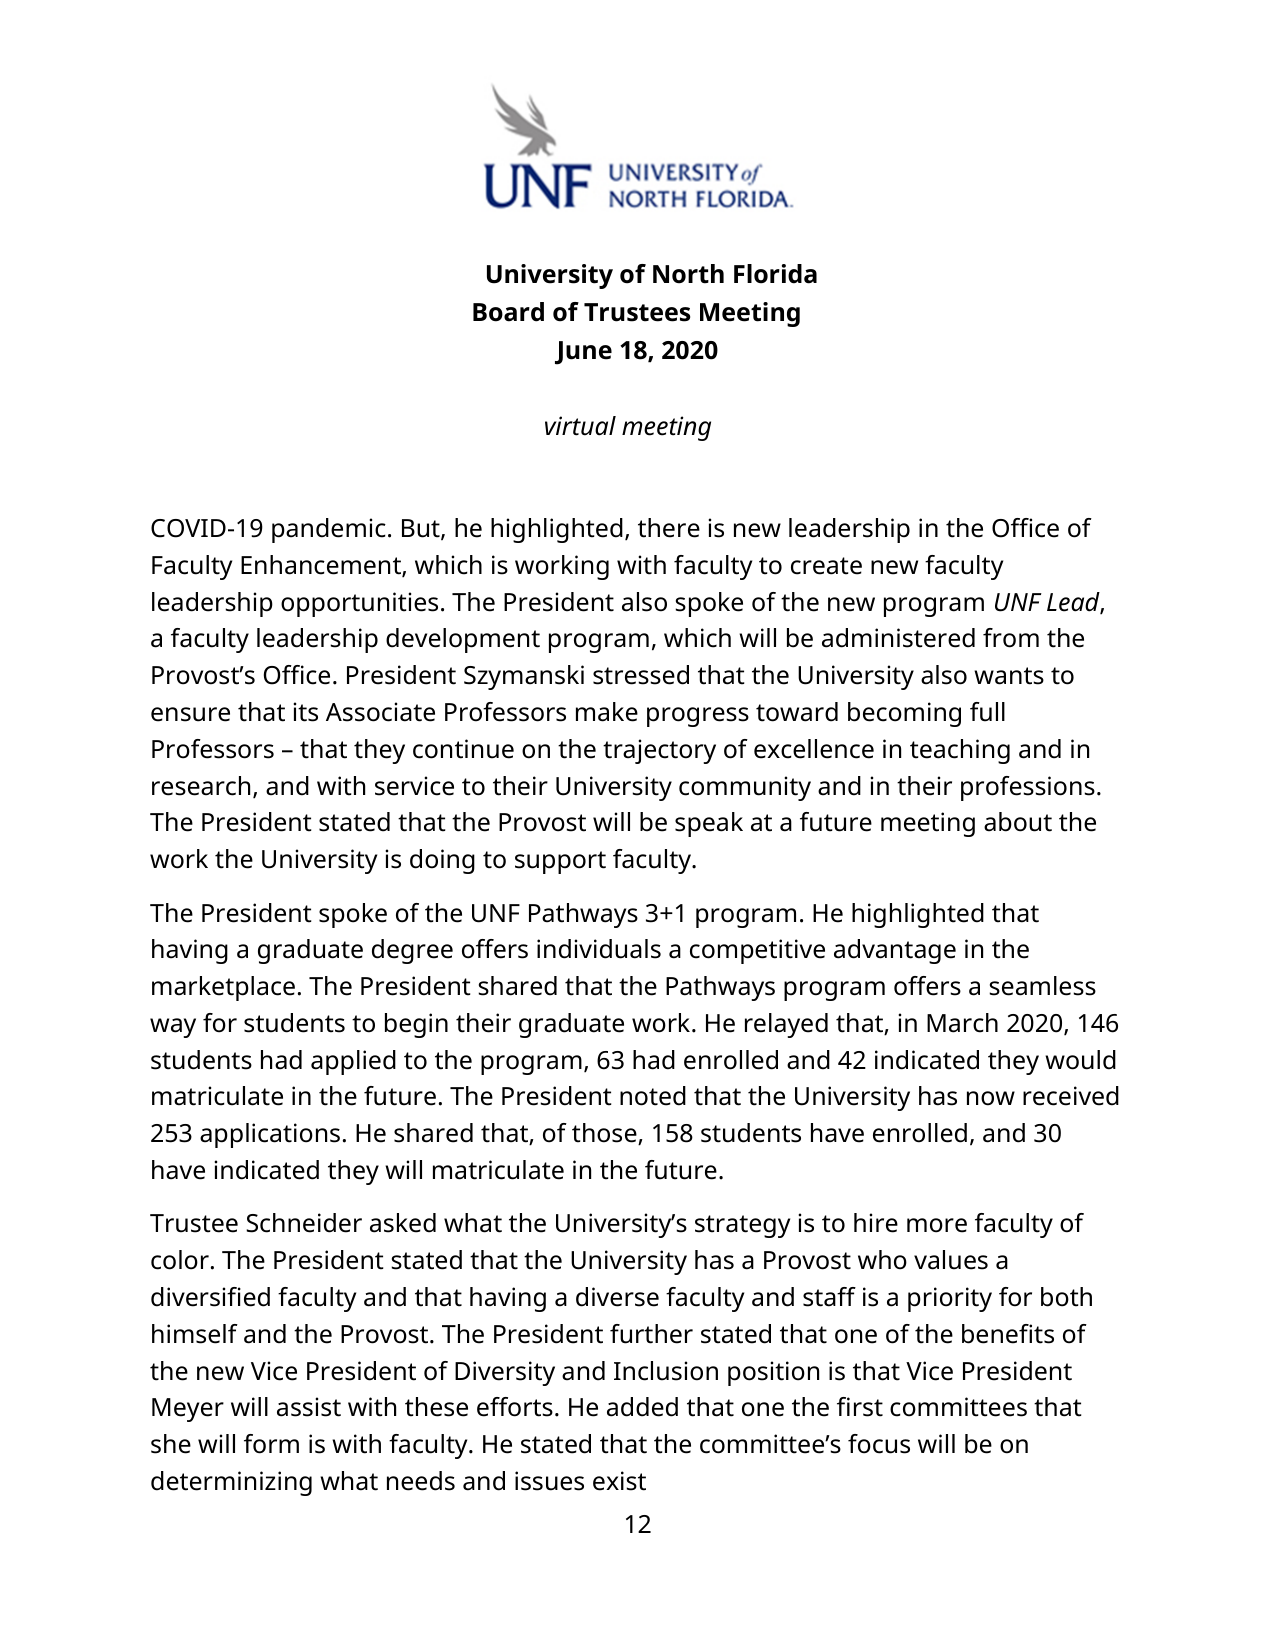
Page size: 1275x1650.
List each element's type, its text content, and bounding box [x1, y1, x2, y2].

text The President noted that the Assistant Vice President of Faculty Affairs and Diversity position, which will report to the Provost, has been put on hold due the COVID-19 pandemic. But, he highlighted, there is new leadership in the Office of Faculty Enhancement, which is working with faculty to create new faculty leadership opportunities. The President also spoke of the new program UNF Lead, a faculty leadership development program, which will be administered from the Provost’s Office. President Szymanski stressed that the University also wants to ensure that its Associate Professors make progress toward becoming full Professors – that they continue on the trajectory of excellence in teaching and in research, and with service to their University community and in their professions. The President stated that the Provost will be speak at a future meeting about the work the University is doing to support faculty. [150, 511, 1125, 876]
picture [468, 75, 808, 219]
text The President spoke of the UNF Pathways 3+1 program. He highlighted that having a graduate degree offers individuals a competitive advantage in the marketplace. The President shared that the Pathways program offers a seamless way for students to begin their graduate work. He relayed that, in March 2020, 146 students had applied to the program, 63 had enrolled and 42 indicated they would matriculate in the future. The President noted that the University has now received 253 applications. He shared that, of those, 158 students have enrolled, and 30 have indicated they will matriculate in the future. [150, 895, 1125, 1187]
text Trustee Schneider asked what the University’s strategy is to hire more faculty of color. The President stated that the University has a Provost who values a diversified faculty and that having a diverse faculty and staff is a priority for both himself and the Provost. The President further stated that one of the benefits of the new Vice President of Diversity and Inclusion position is that Vice President Meyer will assist with these efforts. He added that one the first committees that she will form is with faculty. He stated that the committee’s focus will be on determinizing what needs and issues exist [150, 1206, 1125, 1497]
